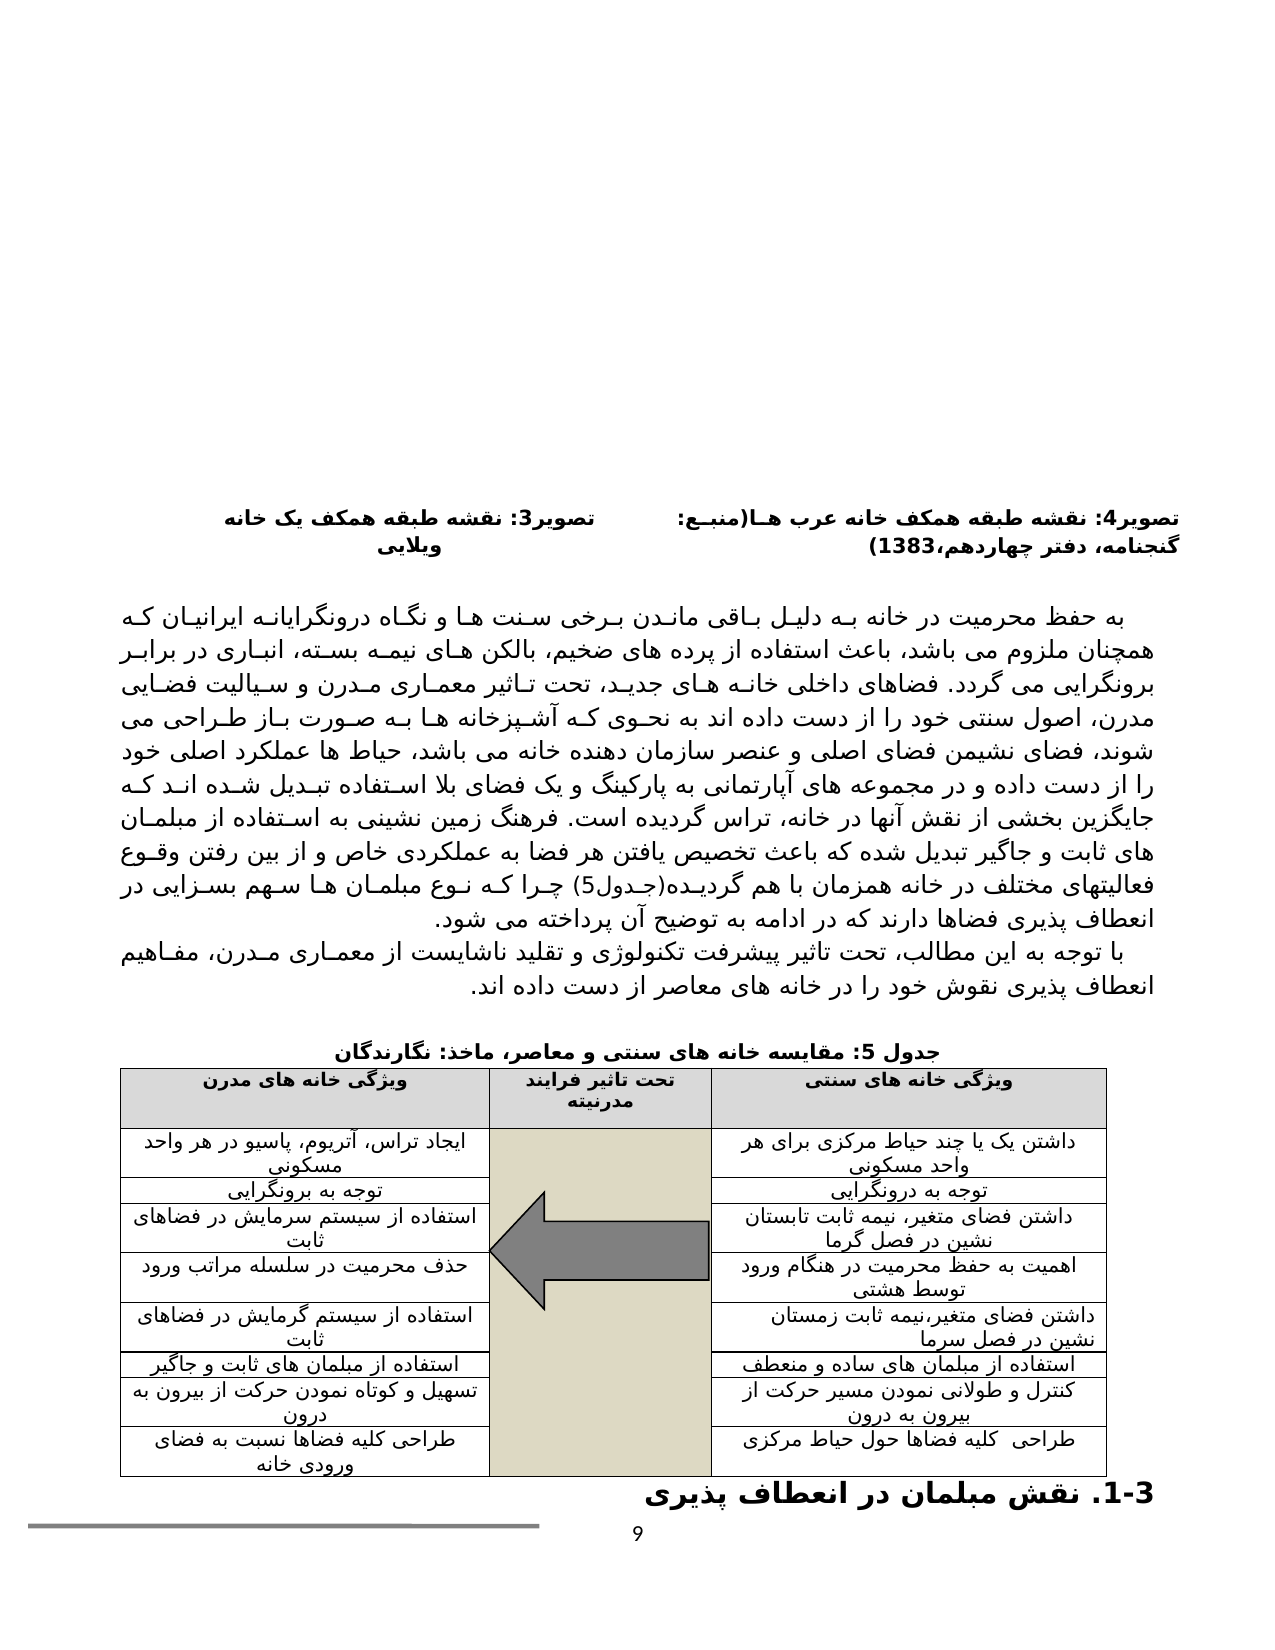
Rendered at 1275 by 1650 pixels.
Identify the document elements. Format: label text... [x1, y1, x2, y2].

text 1-3. نقش مبلمان در انعطاف پذیری [120, 1477, 1155, 1511]
table_header ویژگی خانه های مدرن [121, 1069, 489, 1128]
table_cell توجه به درونگرایی [712, 1178, 1106, 1203]
table_cell توجه به برونگرایی [121, 1178, 489, 1203]
table_cell کنترل و طولانی نمودن مسیر حرکت از بیرون به درون [712, 1378, 1106, 1426]
table_cell داشتن فضای متغیر، نیمه ثابت تابستان نشین در فصل گرما [712, 1204, 1106, 1252]
table_cell طراحی کلیه فضاها حول حیاط مرکزی [712, 1427, 1106, 1476]
table_cell تسهیل و کوتاه نمودن حرکت از بیرون به درون [121, 1378, 489, 1426]
text با توجه به این مطالب، تحت تاثیر پیشرفت تکنولوژی و تقلید ناشایست از معماری مدرن، مفاهیم انعطاف پذیری نقوش خود را در خانه های معاصر از دست داده اند. [120, 938, 1155, 1000]
table_cell اهمیت به حفظ محرمیت در هنگام ورود توسط هشتی [712, 1253, 1106, 1302]
table_cell استفاده از مبلمان های ساده و منعطف [712, 1353, 1106, 1377]
text جدول 5: مقایسه خانه های سنتی و معاصر، ماخذ: نگارندگان [120, 1040, 1155, 1064]
table_cell استفاده از سیستم گرمایش در فضاهای ثابت [121, 1303, 489, 1351]
table_cell حذف محرمیت در سلسله مراتب ورود [121, 1253, 489, 1302]
table_cell ایجاد تراس، آتریوم، پاسیو در هر واحد مسکونی [121, 1129, 489, 1177]
table_header تحت تاثیر فرایند مدرنیته [490, 1069, 711, 1128]
table_cell طراحی کلیه فضاها نسبت به فضای ورودی خانه [121, 1427, 489, 1476]
table_cell داشتن فضای متغیر،نیمه ثابت زمستان نشین در فصل سرما [712, 1303, 1106, 1351]
table_header ویژگی خانه های سنتی [712, 1069, 1106, 1128]
text به حفظ محرمیت در خانه به دلیل باقی ماندن برخی سنت ها و نگاه درونگرایانه ایرانیان که همچنان ملزوم می باشد، باعث استفاده از پرده های ضخیم، بالکن های نیمه بسته، انباری در برابر برونگرایی می گردد. فضاهای داخلی خانه های جدید، تحت تاثیر معماری مدرن و سیالیت فضایی مدرن، اصول سنتی خود را از دست داده اند به نحوی که آشپزخانه ها به صورت باز طراحی می شوند، فضای نشیمن فضای اصلی و عنصر سازمان دهنده خانه می باشد، حیاط ها عملکرد اصلی خود را از دست داده و در مجموعه های آپارتمانی به پارکینگ و یک فضای بلا استفاده تبدیل شده اند که جایگزین بخشی از نقش آنها در خانه، تراس گردیده است. فرهنگ زمین نشینی به استفاده از مبلمان های ثابت و جاگیر تبدیل شده که باعث تخصیص یافتن هر فضا به عملکردی خاص و از بین رفتن وقوع فعالیتهای مختلف در خانه همزمان با هم گردیده(جدول5) چرا که نوع مبلمان ها سهم بسزایی در انعطاف پذیری فضاها دارند که در ادامه به توضیح آن پرداخته می شود. [120, 602, 1155, 933]
table_cell استفاده از مبلمان های ثابت و جاگیر [121, 1353, 489, 1377]
table_cell [490, 1129, 711, 1476]
table_cell داشتن یک یا چند حیاط مرکزی برای هر واحد مسکونی [712, 1129, 1106, 1177]
table_cell استفاده از سیستم سرمایش در فضاهای ثابت [121, 1204, 489, 1252]
